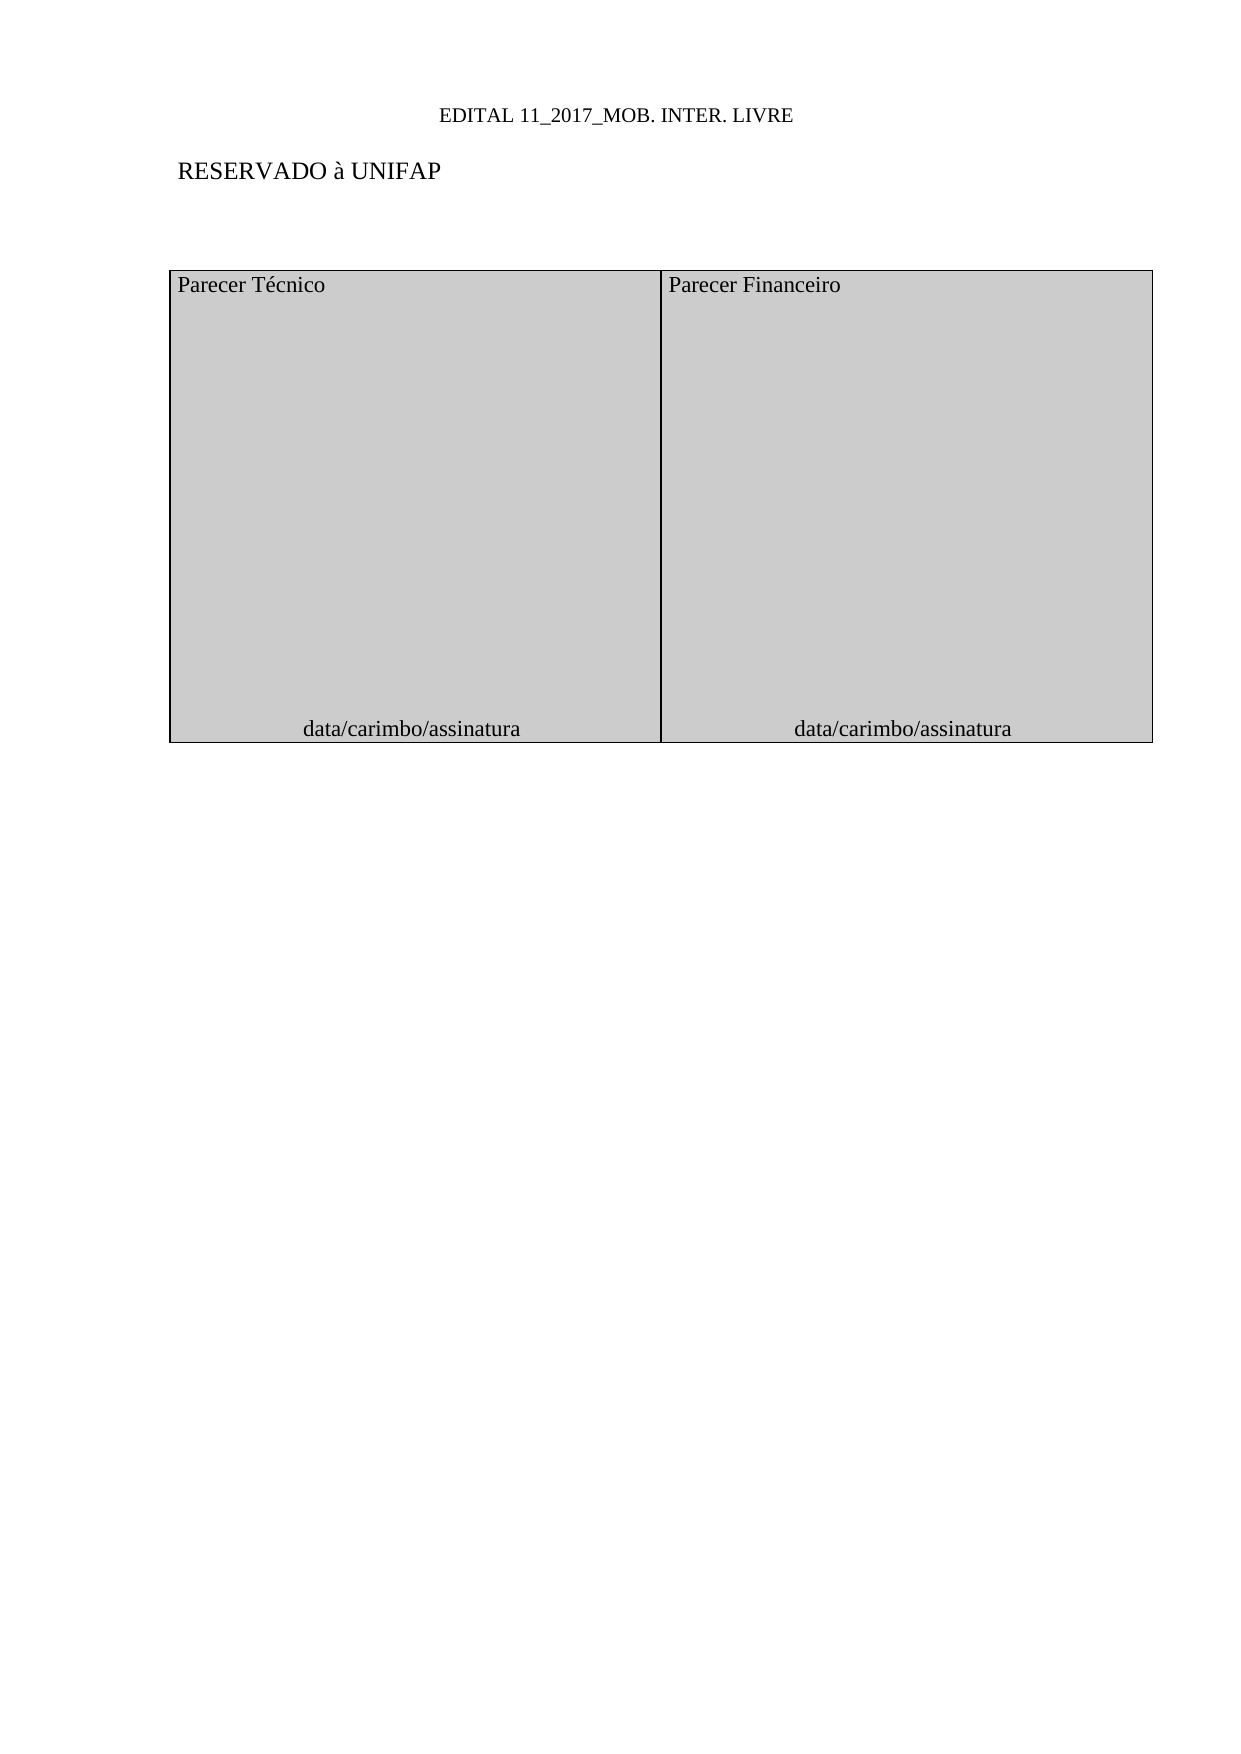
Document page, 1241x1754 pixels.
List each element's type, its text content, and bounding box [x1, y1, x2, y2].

subtitle RESERVADO à UNIFAP [177, 156, 1056, 185]
table_header Parecer Financeiro data/carimbo/assinatura [662, 271, 1152, 742]
table_header Parecer Técnico data/carimbo/assinatura [171, 271, 660, 742]
